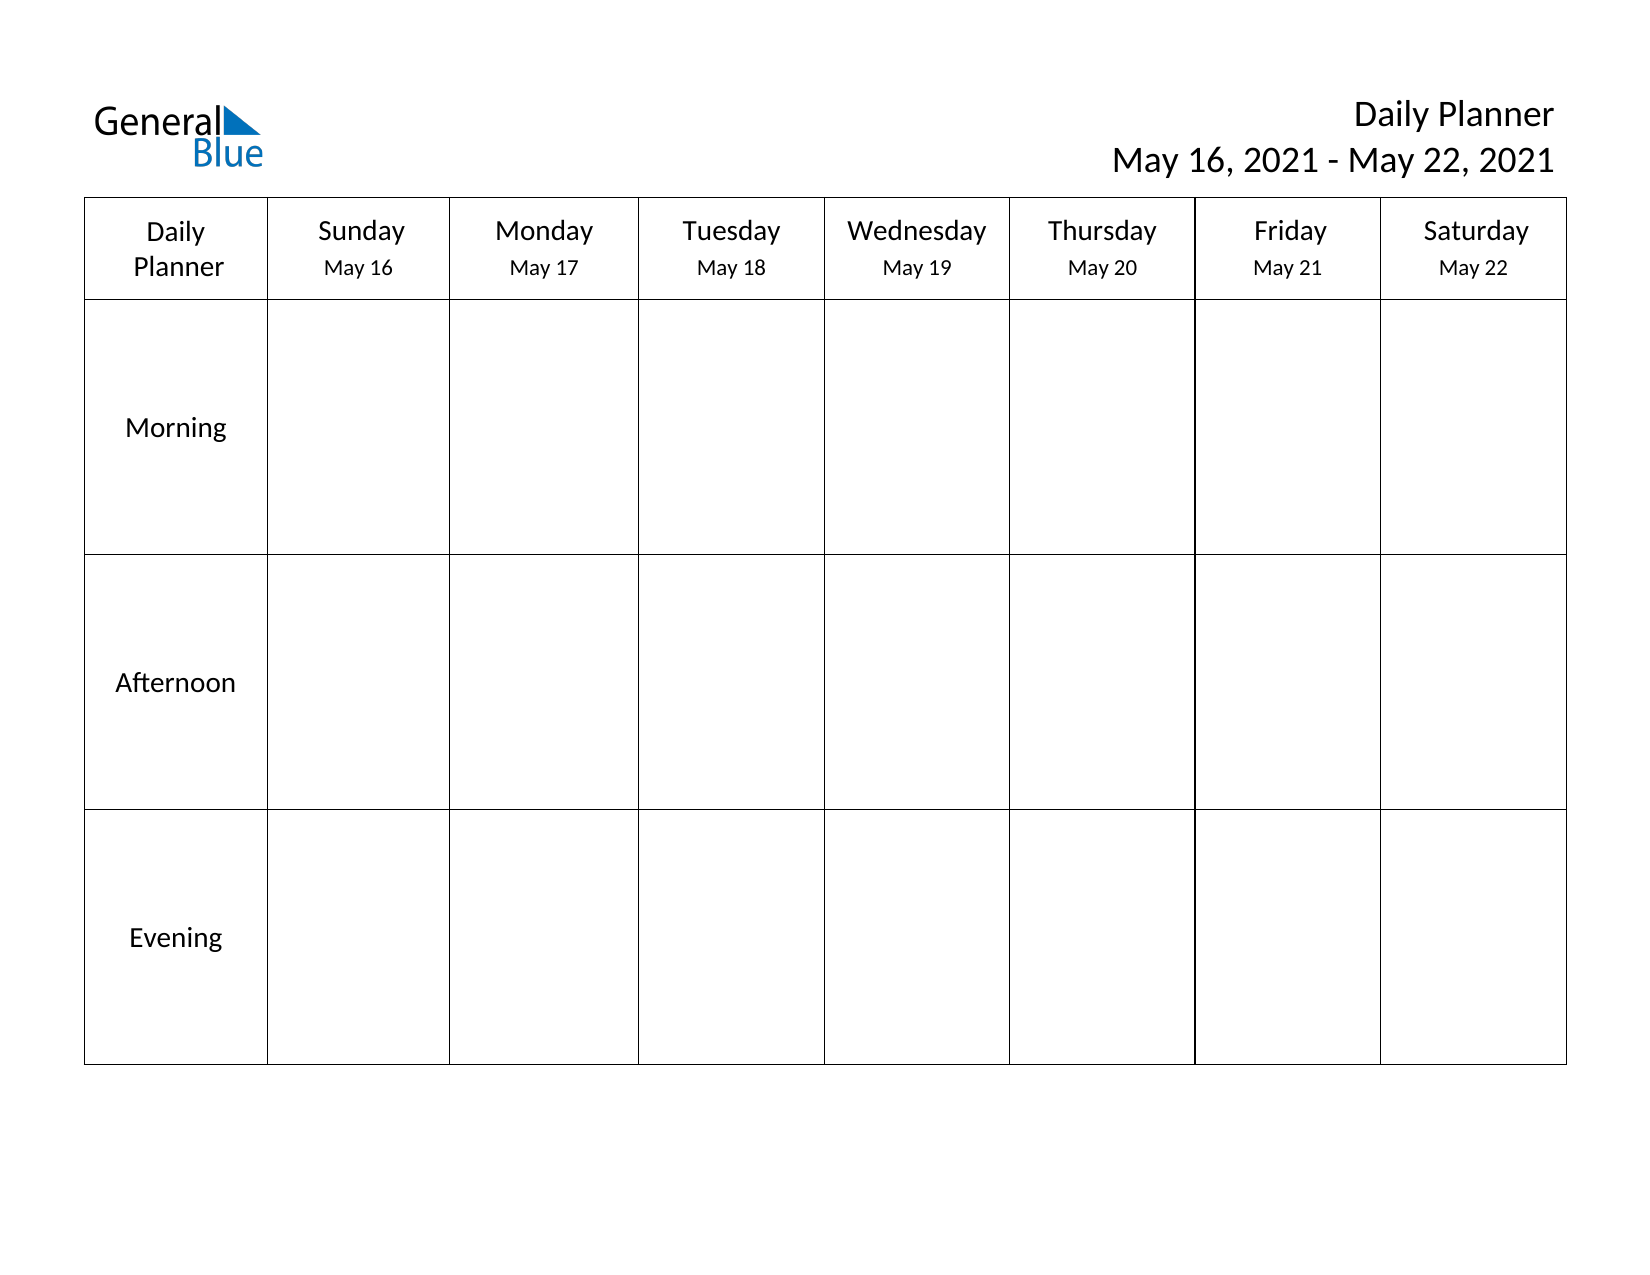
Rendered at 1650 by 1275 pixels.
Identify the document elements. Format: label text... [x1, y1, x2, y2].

table_cell [639, 810, 824, 1064]
table_header [84, 75, 449, 197]
table_cell [1381, 555, 1566, 809]
table_cell [450, 555, 638, 809]
table_cell Daily Planner [85, 198, 267, 299]
table_cell [1010, 810, 1194, 1064]
table_cell Thursday May 20 [1010, 198, 1194, 299]
table_cell [825, 300, 1009, 554]
picture [95, 105, 263, 167]
table_cell [1381, 810, 1566, 1064]
table_cell [450, 810, 638, 1064]
table_cell [639, 555, 824, 809]
table_cell Wednesday May 19 [825, 198, 1009, 299]
table_cell [268, 300, 449, 554]
table_cell [450, 300, 638, 554]
table_cell [268, 555, 449, 809]
table_cell Friday May 21 [1196, 198, 1380, 299]
table_cell Afternoon [85, 555, 267, 809]
table_cell Evening [85, 810, 267, 1064]
table_cell Tuesday May 18 [639, 198, 824, 299]
table_cell [268, 810, 449, 1064]
table_cell Monday May 17 [450, 198, 638, 299]
table_cell [1010, 300, 1194, 554]
table_cell [1196, 300, 1380, 554]
table_cell [1196, 555, 1380, 809]
table_cell Morning [85, 300, 267, 554]
table_cell [1010, 555, 1194, 809]
table_cell Sunday May 16 [268, 198, 449, 299]
table_cell [825, 810, 1009, 1064]
table_cell [1196, 810, 1380, 1064]
table_cell [825, 555, 1009, 809]
table_header Daily Planner May 16, 2021 - May 22, 2021 [449, 75, 1566, 197]
table_cell [1381, 300, 1566, 554]
table_cell [639, 300, 824, 554]
table_cell Saturday May 22 [1381, 198, 1566, 299]
